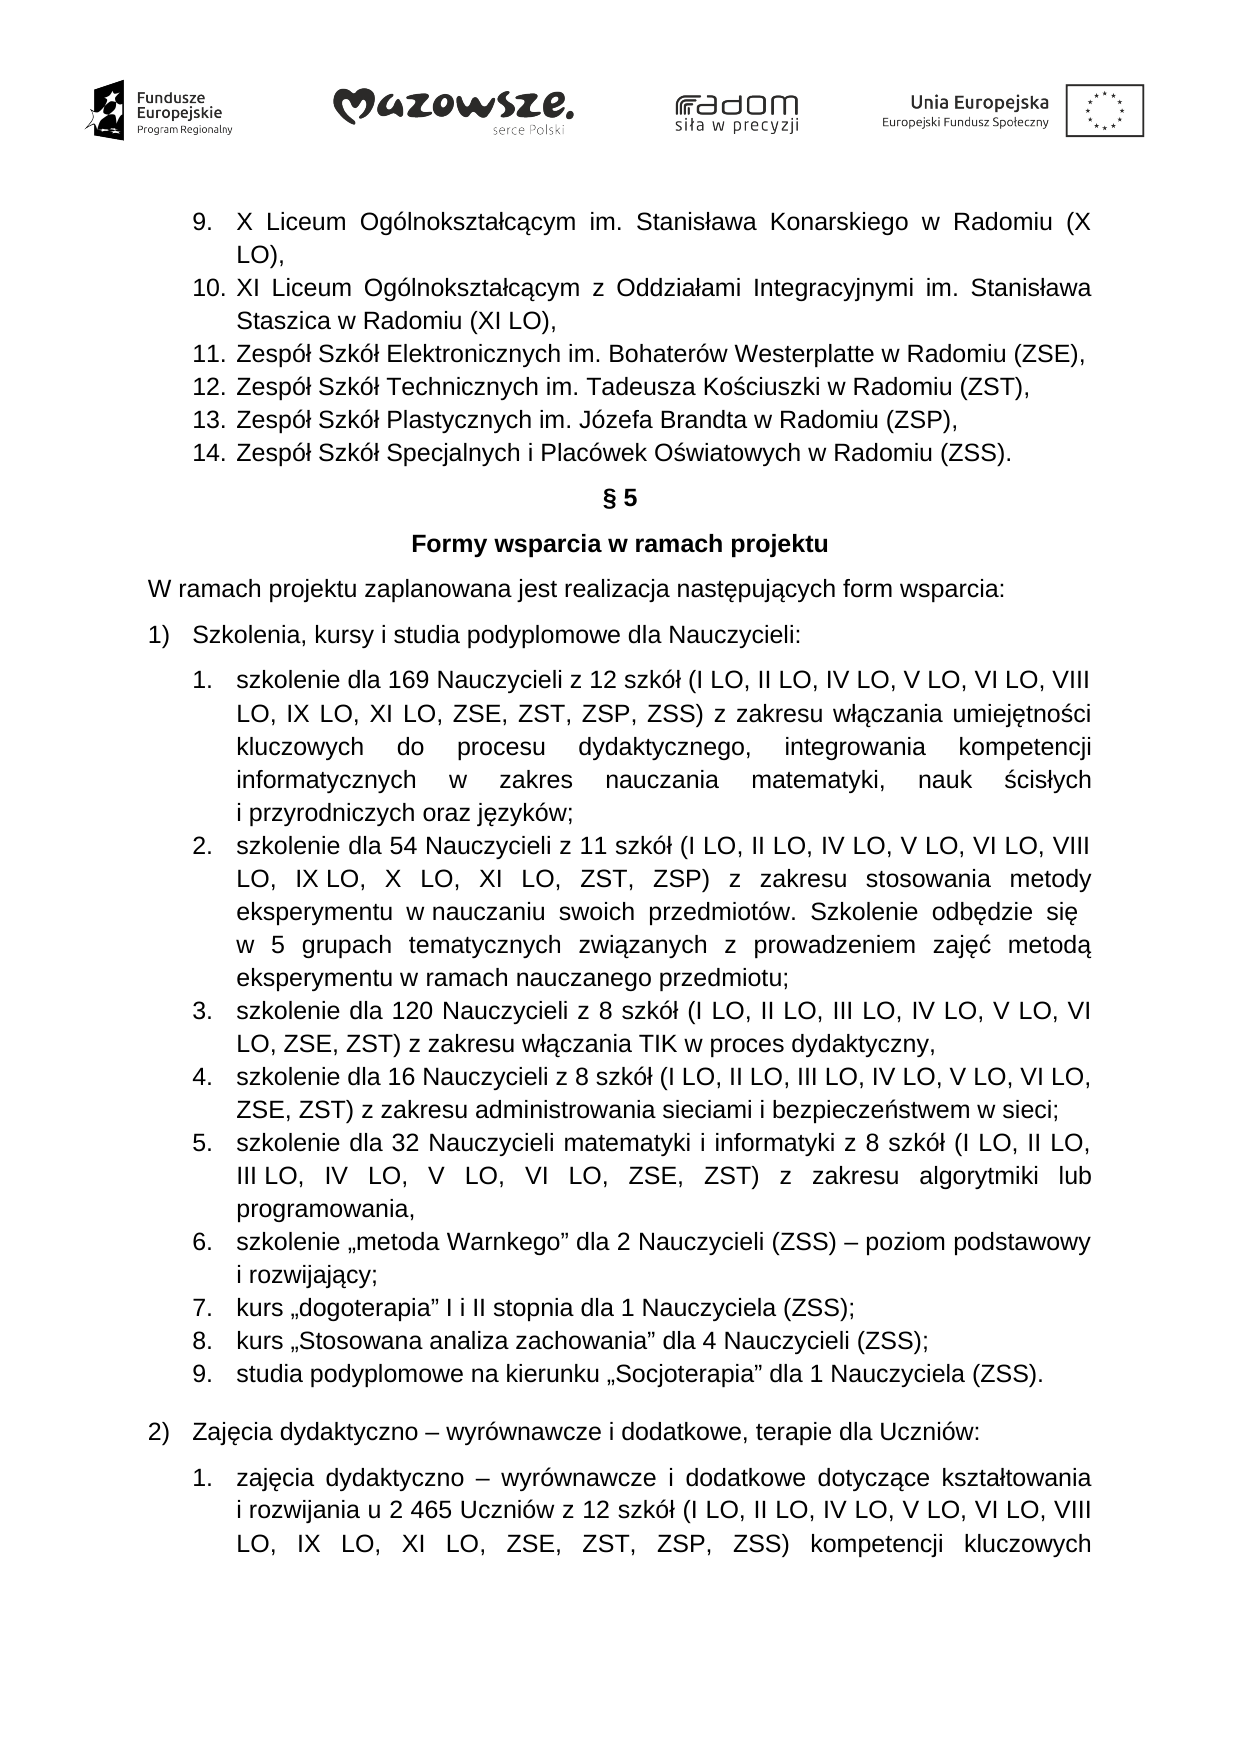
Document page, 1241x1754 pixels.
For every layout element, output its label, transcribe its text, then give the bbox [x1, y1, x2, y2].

list kurs „dogoterapia” I i II stopnia dla 1 Nauczyciela (ZSS); [192, 1293, 1093, 1322]
list szkolenie dla 120 Nauczycieli z 8 szkół (I LO, II LO, III LO, IV LO, V LO, VI LO, ZSE, ZST) z zakresu włączania TIK w proces dydaktyczny, [192, 996, 1093, 1057]
list Zespół Szkół Specjalnych i Placówek Oświatowych w Radomiu (ZSS). [192, 438, 1093, 467]
list Szkolenia, kursy i studia podyplomowe dla Nauczycieli: [148, 620, 1093, 649]
list szkolenie dla 54 Nauczycieli z 11 szkół (I LO, II LO, IV LO, V LO, VI LO, VIII LO, IX LO, X LO, XI LO, ZST, ZSP) z zakresu stosowania metody eksperymentu w nauczaniu swoich przedmiotów. Szkolenie odbędzie się w 5 grupach tematycznych związanych z prowadzeniem zajęć metodą eksperymentu w ramach nauczanego przedmiotu; [192, 831, 1093, 991]
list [192, 1462, 1093, 1557]
list XI Liceum Ogólnokształcącym z Oddziałami Integracyjnymi im. Stanisława Staszica w Radomiu (XI LO), [192, 273, 1093, 334]
text Formy wsparcia w ramach projektu [148, 529, 1093, 558]
list Zajęcia dydaktyczno – wyrównawcze i dodatkowe, terapie dla Uczniów: [148, 1417, 1093, 1446]
list szkolenie „metoda Warnkego” dla 2 Nauczycieli (ZSS) – poziom podstawowy i rozwijający; [192, 1227, 1093, 1289]
list szkolenie dla 32 Nauczycieli matematyki i informatyki z 8 szkół (I LO, II LO, III LO, IV LO, V LO, VI LO, ZSE, ZST) z zakresu algorytmiki lub programowania, [192, 1128, 1093, 1223]
picture [5, 0, 1232, 217]
text § 5 [148, 483, 1093, 512]
list X Liceum Ogólnokształcącym im. Stanisława Konarskiego w Radomiu (X LO), [192, 207, 1093, 268]
list Zespół Szkół Elektronicznych im. Bohaterów Westerplatte w Radomiu (ZSE), [192, 339, 1093, 368]
list Zespół Szkół Plastycznych im. Józefa Brandta w Radomiu (ZSP), [192, 405, 1093, 434]
list szkolenie dla 169 Nauczycieli z 12 szkół (I LO, II LO, IV LO, V LO, VI LO, VIII LO, IX LO, XI LO, ZSE, ZST, ZSP, ZSS) z zakresu włączania umiejętności kluczowych do procesu dydaktycznego, integrowania kompetencji informatycznych w zakres nauczania matematyki, nauk ścisłych i przyrodniczych oraz języków; [192, 666, 1093, 826]
list Zespół Szkół Technicznych im. Tadeusza Kościuszki w Radomiu (ZST), [192, 372, 1093, 401]
list kurs „Stosowana analiza zachowania” dla 4 Nauczycieli (ZSS); [192, 1326, 1093, 1355]
list szkolenie dla 16 Nauczycieli z 8 szkół (I LO, II LO, III LO, IV LO, V LO, VI LO, ZSE, ZST) z zakresu administrowania sieciami i bezpieczeństwem w sieci; [192, 1062, 1093, 1123]
text W ramach projektu zaplanowana jest realizacja następujących form wsparcia: [148, 574, 1093, 603]
list studia podyplomowe na kierunku „Socjoterapia” dla 1 Nauczyciela (ZSS). [192, 1359, 1093, 1388]
